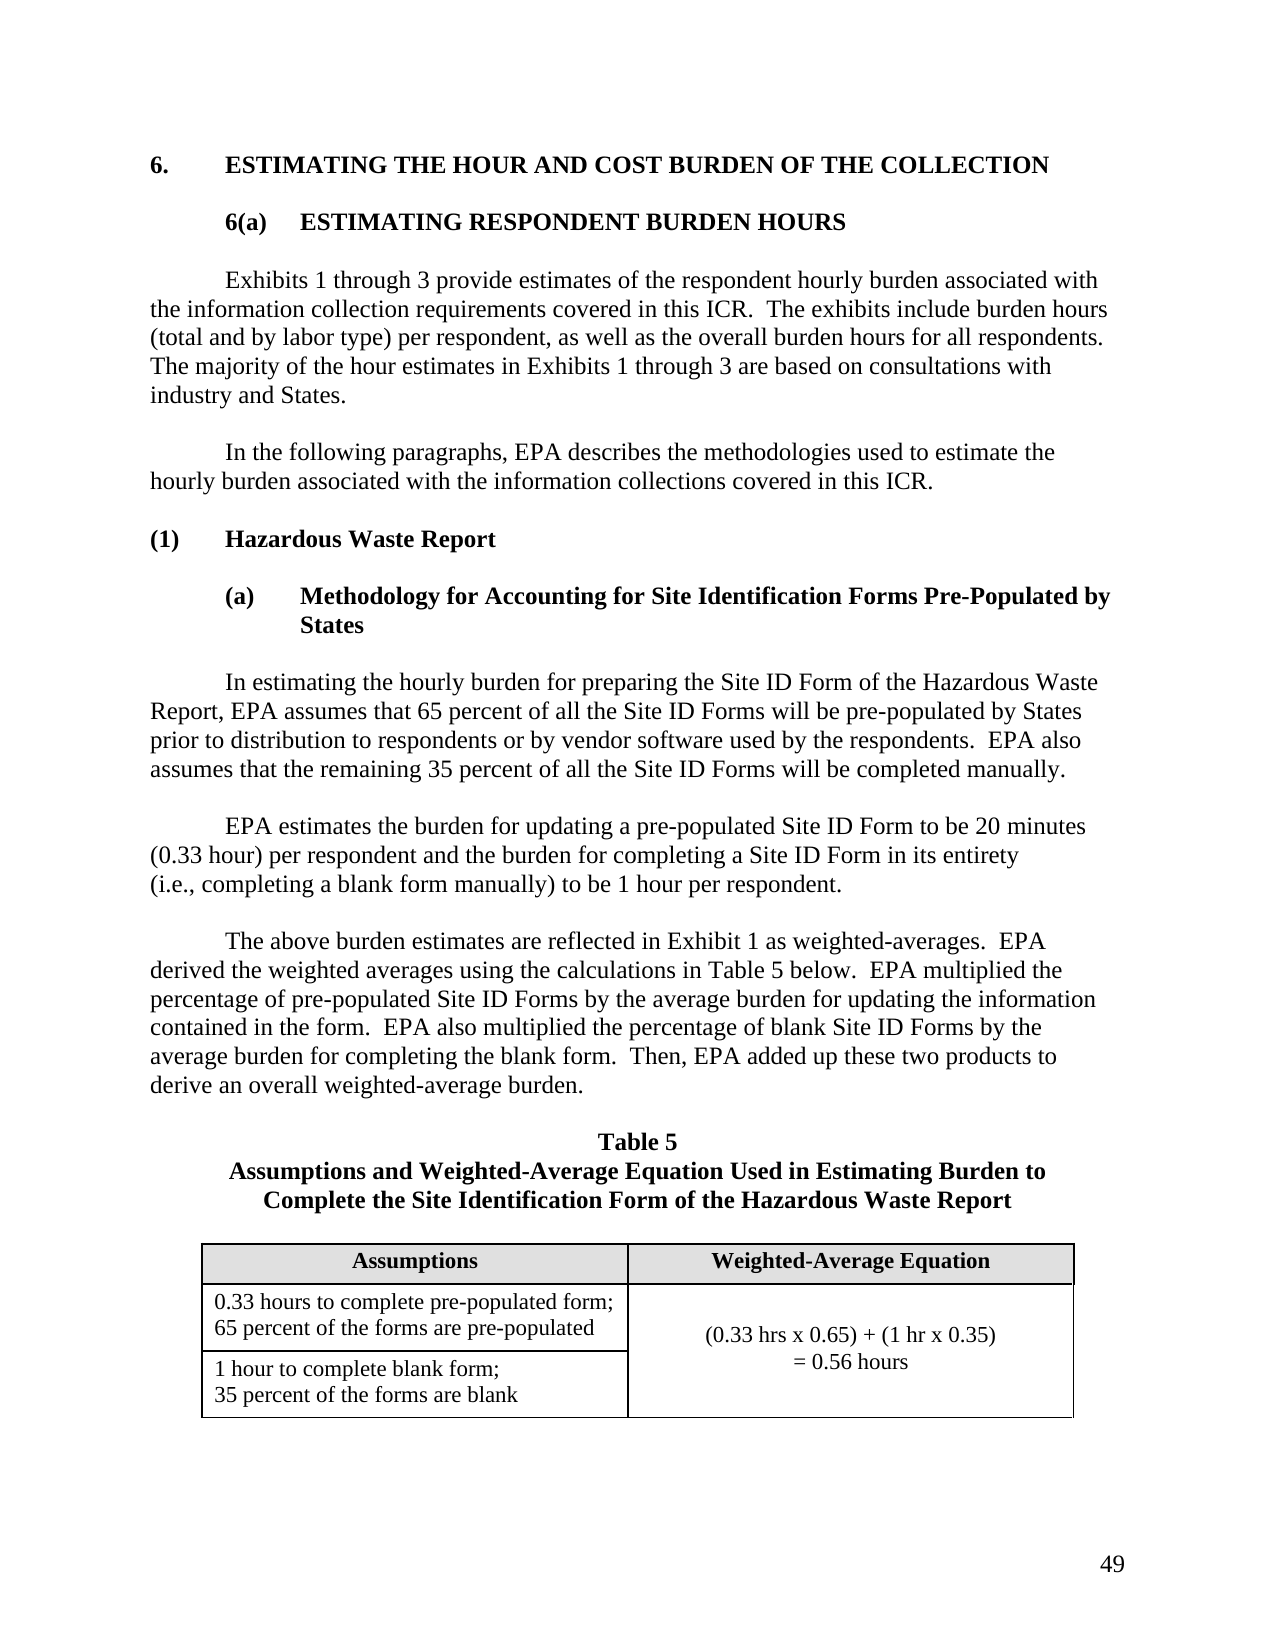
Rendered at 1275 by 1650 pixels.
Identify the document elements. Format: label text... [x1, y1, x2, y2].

table_header Weighted-Average Equation [629, 1245, 1073, 1283]
text Complete the Site Identification Form of the Hazardous Waste Report [150, 1185, 1125, 1214]
table_cell 1 hour to complete blank form; 35 percent of the forms are blank [203, 1352, 627, 1416]
table_header Assumptions [203, 1245, 627, 1283]
text EPA estimates the burden for updating a pre-populated Site ID Form to be 20 minutes (0.33 hour) per respondent and the burden for completing a Site ID Form in its entirety (i.e., completing a blank form manually) to be 1 hour per respondent. [150, 811, 1125, 897]
table_cell 0.33 hours to complete pre-populated form; 65 percent of the forms are pre-populated [203, 1285, 627, 1350]
text Assumptions and Weighted-Average Equation Used in Estimating Burden to [150, 1156, 1125, 1185]
table_cell (0.33 hrs x 0.65) + (1 hr x 0.35) = 0.56 hours [629, 1283, 1073, 1416]
text 6(a) ESTIMATING RESPONDENT BURDEN HOURS [150, 207, 1125, 236]
text (a) Methodology for Accounting for Site Identification Forms Pre-Populated by States [225, 581, 1125, 639]
text The above burden estimates are reflected in Exhibit 1 as weighted-averages. EPA derived the weighted averages using the calculations in Table 5 below. EPA multiplied the percentage of pre-populated Site ID Forms by the average burden for updating the information contained in the form. EPA also multiplied the percentage of blank Site ID Forms by the average burden for completing the blank form. Then, EPA added up these two products to derive an overall weighted-average burden. [150, 926, 1125, 1099]
text In estimating the hourly burden for preparing the Site ID Form of the Hazardous Waste Report, EPA assumes that 65 percent of all the Site ID Forms will be pre-populated by States prior to distribution to respondents or by vendor software used by the respondents. EPA also assumes that the remaining 35 percent of all the Site ID Forms will be completed manually. [150, 667, 1125, 782]
list Hazardous Waste Report [150, 524, 1125, 552]
text 6. ESTIMATING THE HOUR AND COST BURDEN OF THE COLLECTION [150, 150, 1125, 179]
text Table 5 [150, 1127, 1125, 1156]
text Exhibits 1 through 3 provide estimates of the respondent hourly burden associated with the information collection requirements covered in this ICR. The exhibits include burden hours (total and by labor type) per respondent, as well as the overall burden hours for all respondents. The majority of the hour estimates in Exhibits 1 through 3 are based on consultations with industry and States. [150, 265, 1125, 409]
text In the following paragraphs, EPA describes the methodologies used to estimate the hourly burden associated with the information collections covered in this ICR. [150, 437, 1125, 495]
